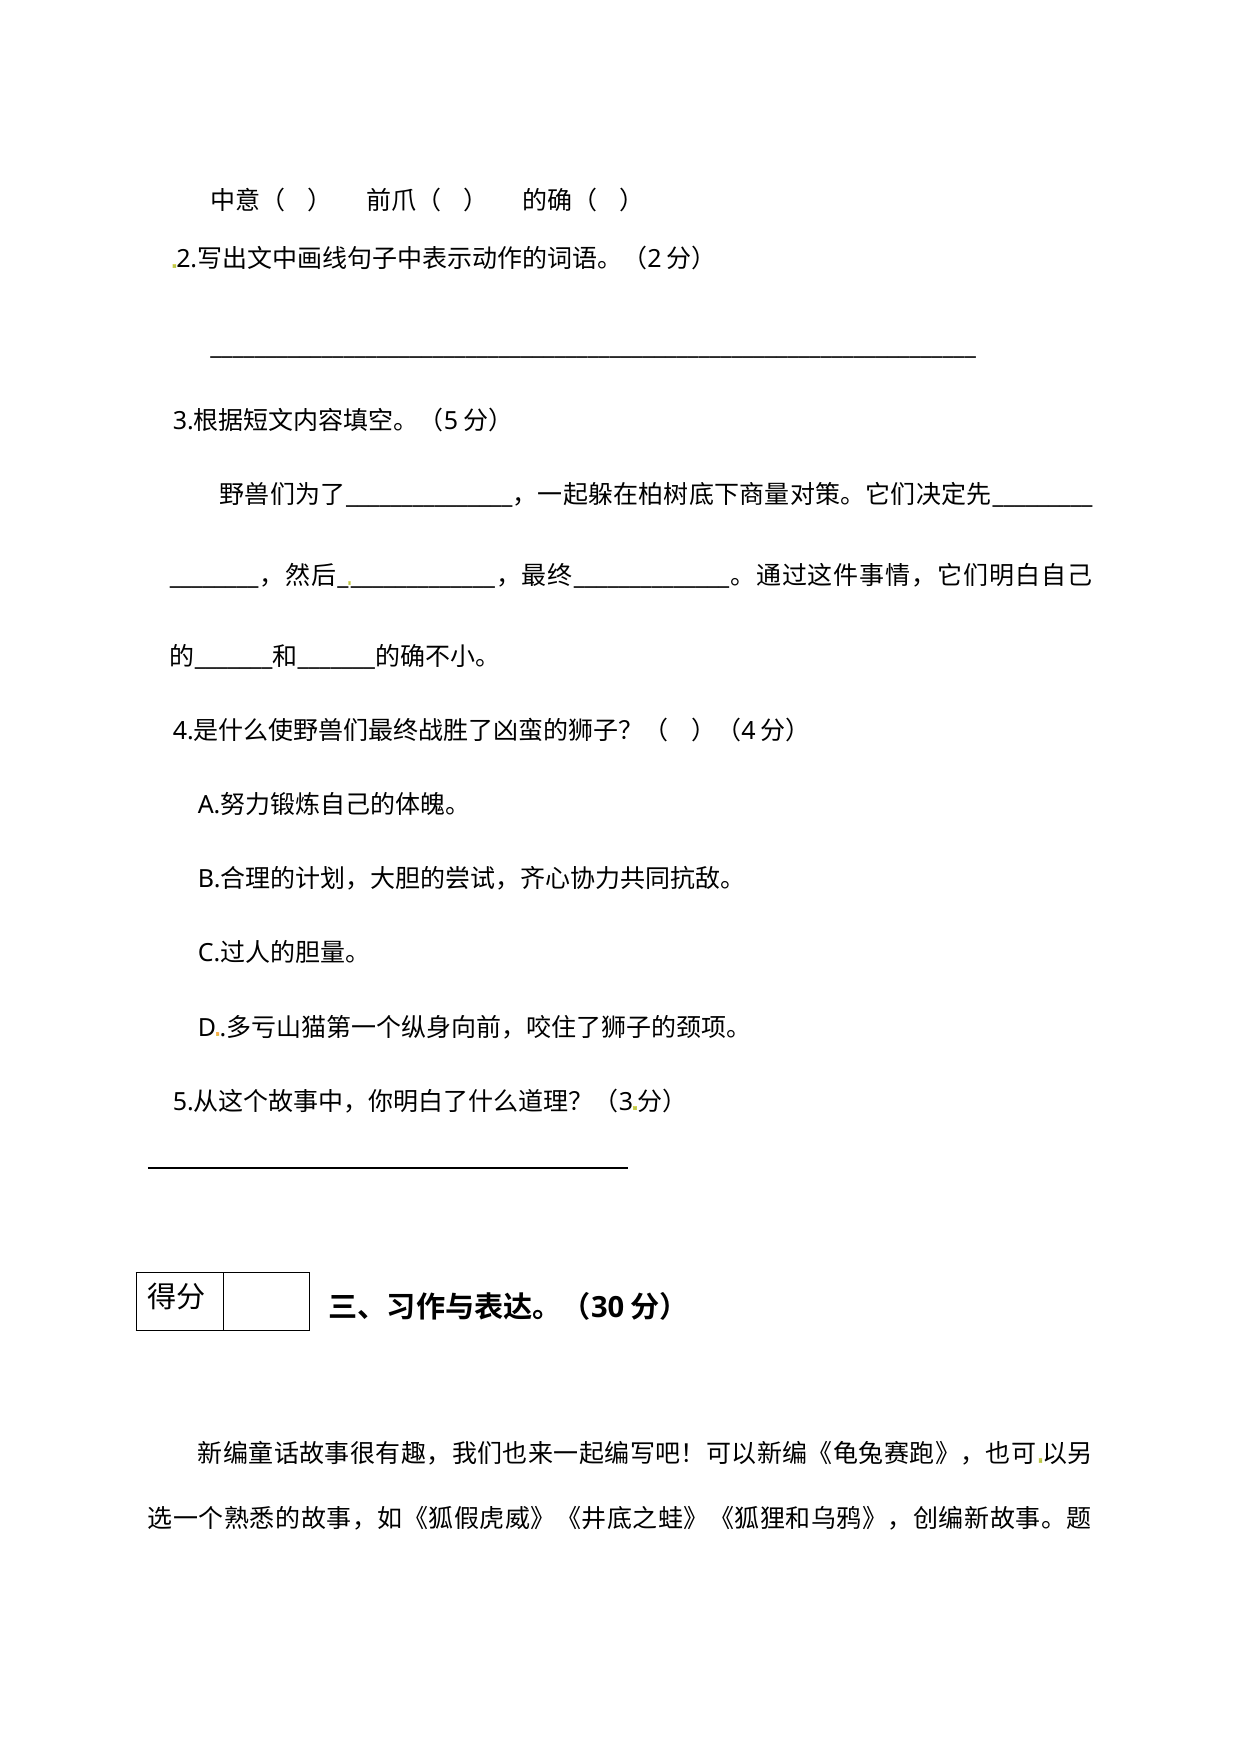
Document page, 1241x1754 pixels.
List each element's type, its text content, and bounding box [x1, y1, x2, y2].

text 2.写出文中画线句子中表示动作的词语。（2分） [148, 238, 1092, 303]
text D.多亏山猫第一个纵身向前，咬住了狮子的颈项。 [148, 993, 1092, 1058]
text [148, 1419, 1092, 1549]
text B.合理的计划，大胆的尝试，齐心协力共同抗敌。 [148, 844, 1092, 909]
text 5.从这个故事中，你明白了什么道理？（3分） [148, 1067, 1092, 1132]
text 3.根据短文内容填空。（5分） [148, 386, 1092, 451]
text _____________________________________________________________________ [148, 312, 1092, 377]
table_header 得分 [137, 1273, 223, 1330]
table_header [224, 1273, 309, 1330]
text 野兽们为了_______________，一起躲在柏树底下商量对策。它们决定先_________________，然后______________，最终______________。通过这件事情，它们明白自己的_______和_______的确不小。 [169, 460, 1092, 687]
text 中意（ ） 前爪（ ） 的确（ ） [148, 162, 1092, 227]
text 4.是什么使野兽们最终战胜了凶蛮的狮子？（ ）（4分） [148, 696, 1092, 761]
text 三、习作与表达。（30分）[来源:学,科,网Z,X,X,K] [148, 1272, 1092, 1337]
text C.过人的胆量。 [148, 918, 1092, 983]
text A.努力锻炼自己的体魄。 [148, 770, 1092, 835]
